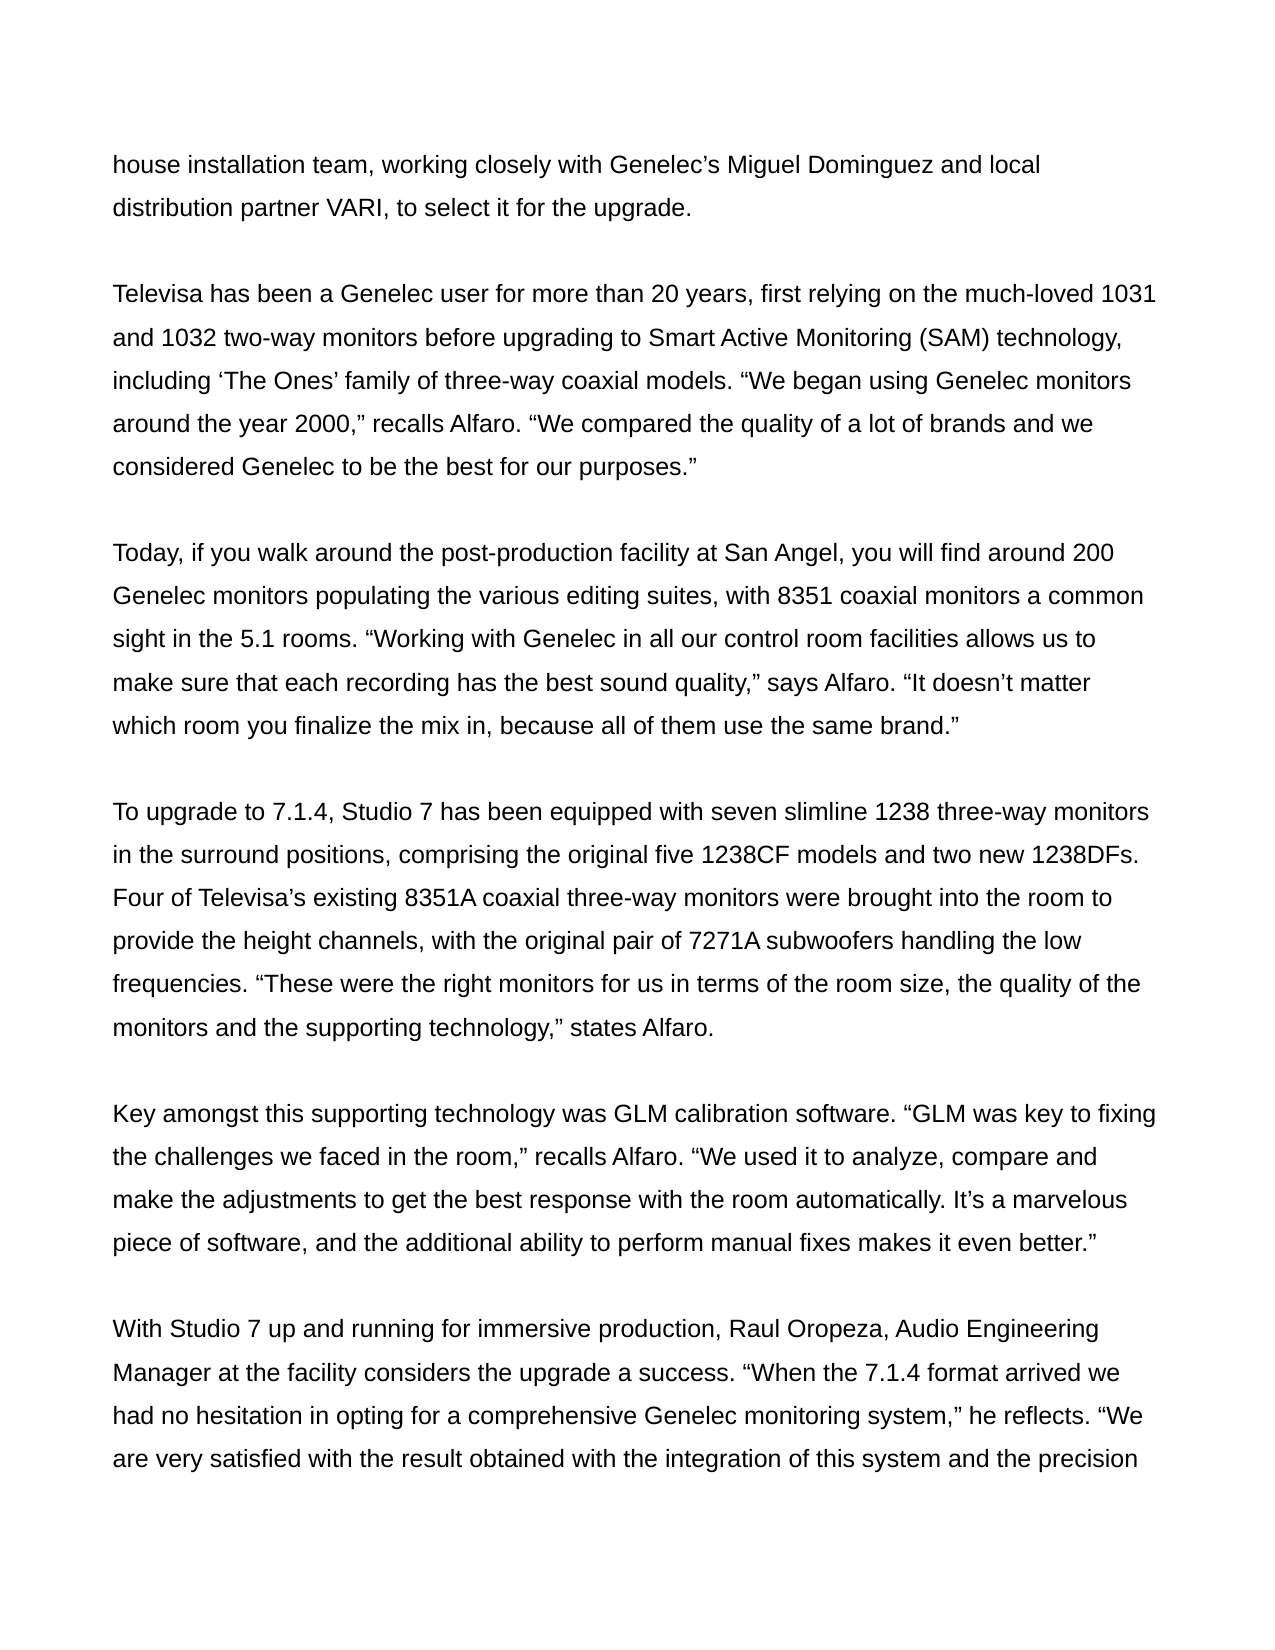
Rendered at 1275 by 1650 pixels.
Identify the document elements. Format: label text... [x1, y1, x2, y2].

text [112, 1314, 1162, 1472]
text Televisa has been a Genelec user for more than 20 years, first relying on the much-loved 1031 and 1032 two-way monitors before upgrading to Smart Active Monitoring (SAM) technology, including ‘The Ones’ family of three-way coaxial models. “We began using Genelec monitors around the year 2000,” recalls Alfaro. “We compared the quality of a lot of brands and we considered Genelec to be the best for our purposes.” [112, 279, 1162, 481]
text Key amongst this supporting technology was GLM calibration software. “GLM was key to fixing the challenges we faced in the room,” recalls Alfaro. “We used it to analyze, compare and make the adjustments to get the best response with the room automatically. It’s a marvelous piece of software, and the additional ability to perform manual fixes makes it even better.” [112, 1099, 1162, 1257]
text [112, 150, 1162, 222]
text To upgrade to 7.1.4, Studio 7 has been equipped with seven slimline 1238 three-way monitors in the surround positions, comprising the original five 1238CF models and two new 1238DFs. Four of Televisa’s existing 8351A coaxial three-way monitors were brought into the room to provide the height channels, with the original pair of 7271A subwoofers handling the low frequencies. “These were the right monitors for us in terms of the room size, the quality of the monitors and the supporting technology,” states Alfaro. [112, 797, 1162, 1041]
text Today, if you walk around the post-production facility at San Angel, you will find around 200 Genelec monitors populating the various editing suites, with 8351 coaxial monitors a common sight in the 5.1 rooms. “Working with Genelec in all our control room facilities allows us to make sure that each recording has the best sound quality,” says Alfaro. “It doesn’t matter which room you finalize the mix in, because all of them use the same brand.” [112, 538, 1162, 739]
